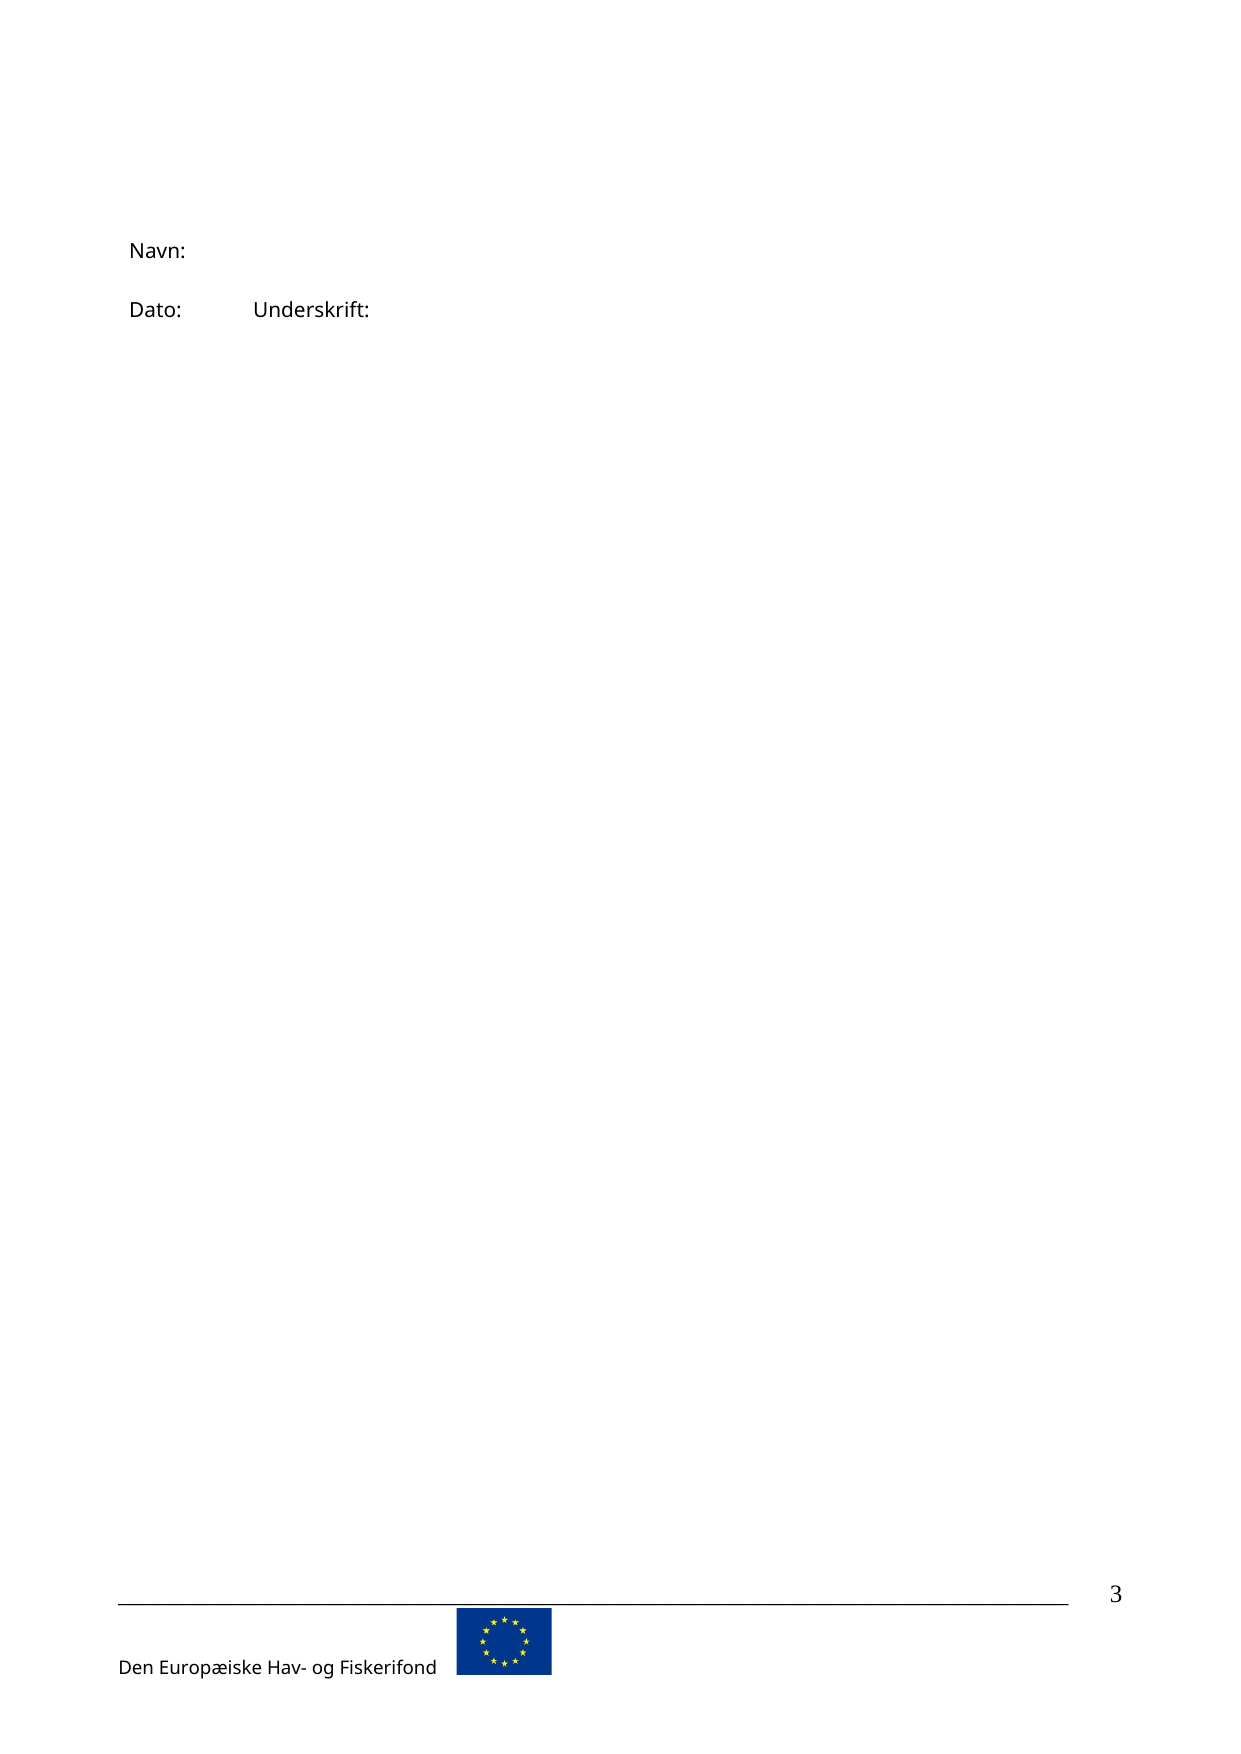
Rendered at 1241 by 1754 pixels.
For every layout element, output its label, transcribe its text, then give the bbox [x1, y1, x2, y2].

text Dato: Underskrift: [118, 295, 1122, 323]
picture [456, 1608, 552, 1675]
text Navn: [118, 236, 1122, 295]
